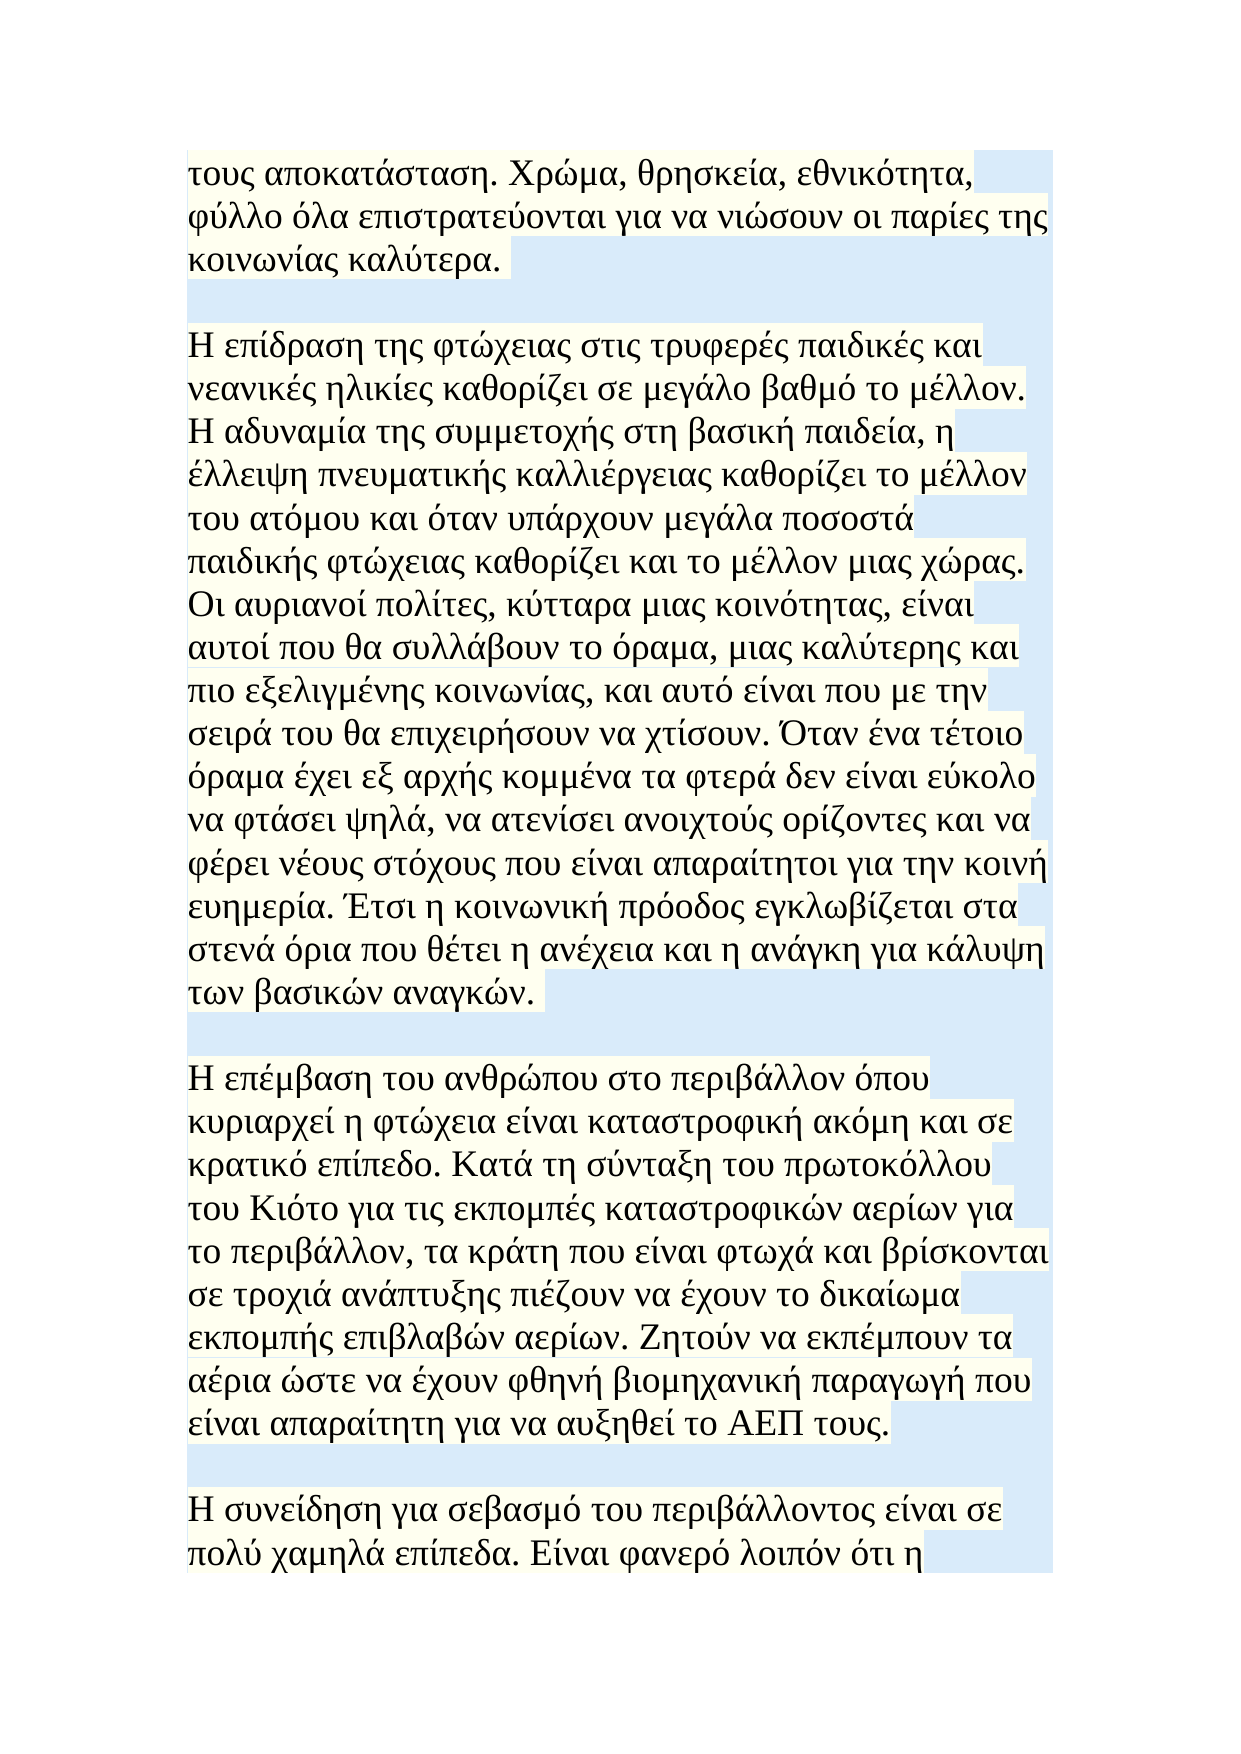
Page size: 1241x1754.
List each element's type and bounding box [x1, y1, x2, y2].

text [187, 150, 1053, 1573]
